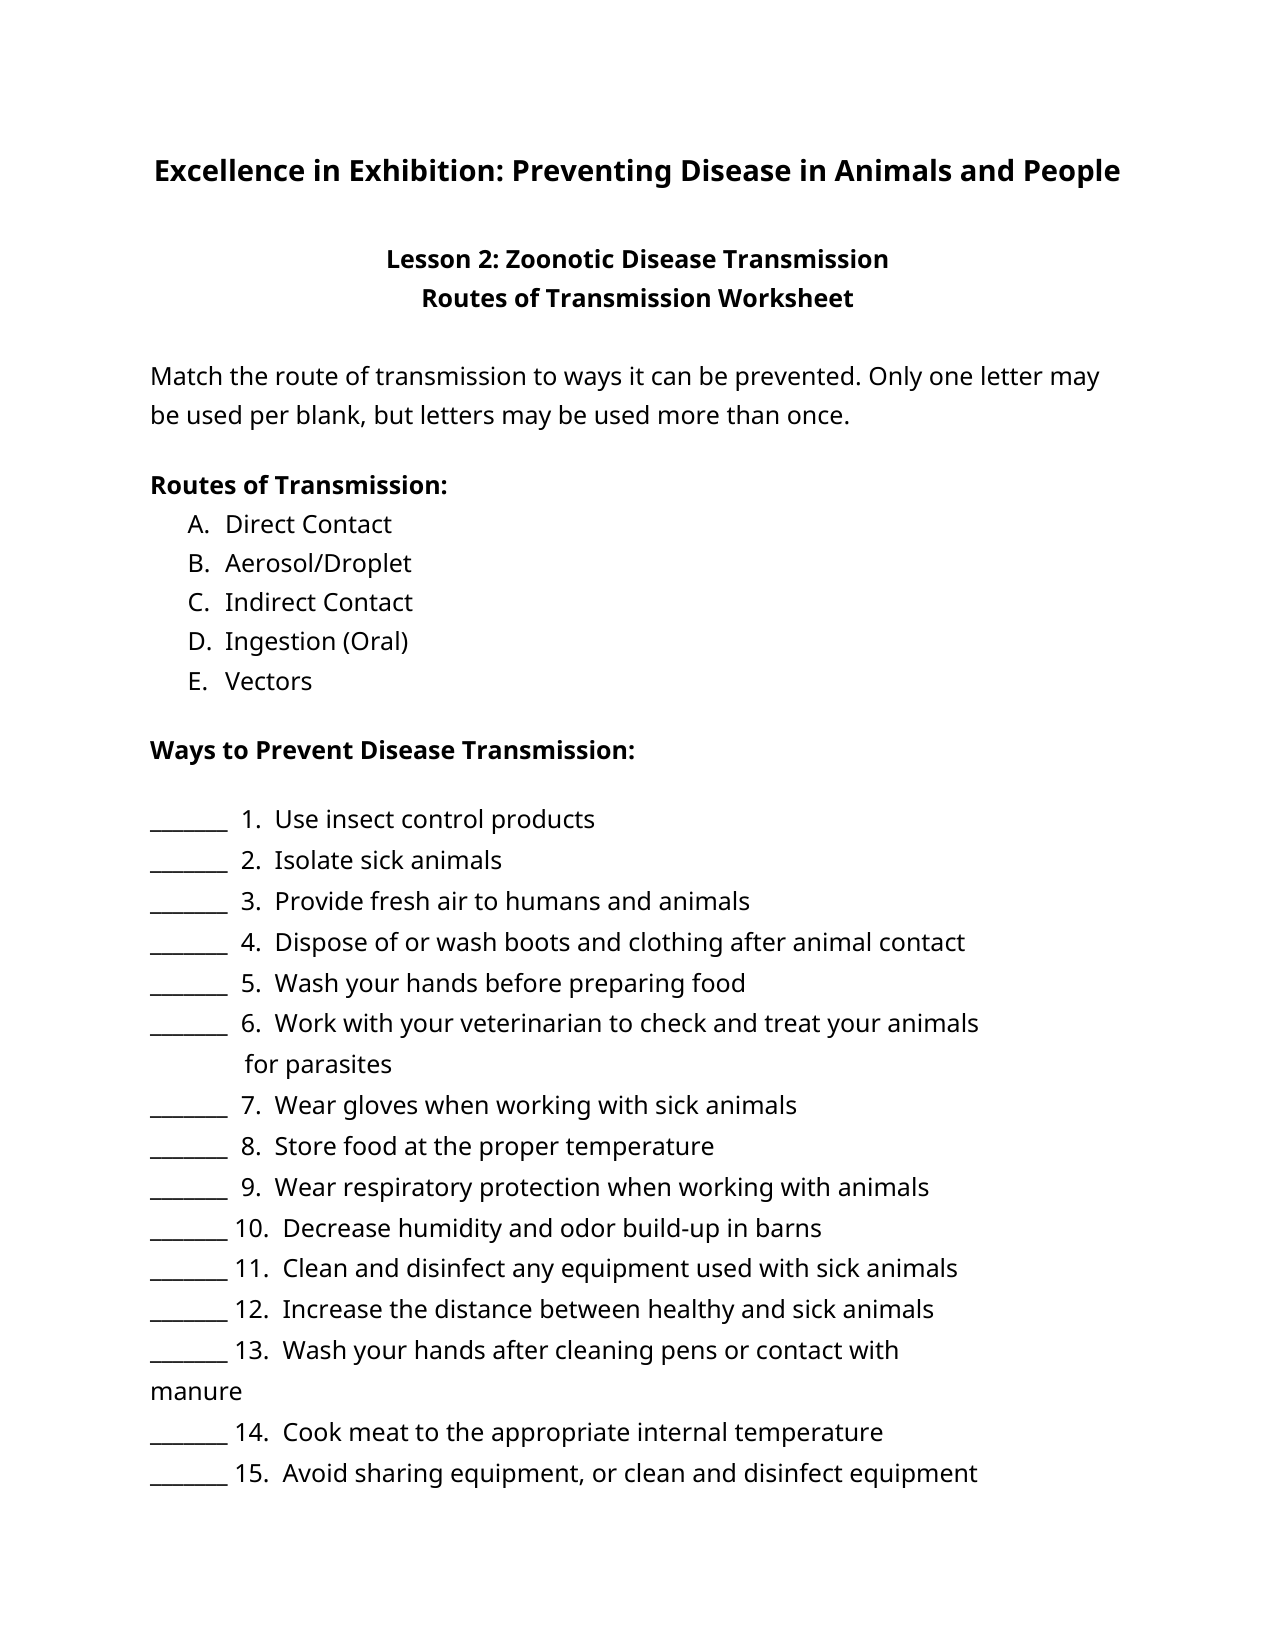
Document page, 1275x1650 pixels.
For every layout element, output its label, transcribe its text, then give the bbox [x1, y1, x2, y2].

text Match the route of transmission to ways it can be prevented. Only one letter may be used per blank, but letters may be used more than once. [150, 359, 1125, 432]
text _______ 10. Decrease humidity and odor build-up in barns [150, 1210, 1096, 1244]
text _______ 6. Work with your veterinarian to check and treat your animals for parasites [150, 1006, 1096, 1081]
list Direct Contact [187, 506, 1125, 541]
list Aerosol/Droplet [187, 546, 1125, 580]
text _______ 13. Wash your hands after cleaning pens or contact with manure [150, 1333, 1096, 1408]
text _______ 9. Wear respiratory protection when working with animals [150, 1169, 1096, 1203]
text _______ 1. Use insect control products [150, 802, 1096, 836]
text _______ 12. Increase the distance between healthy and sick animals [150, 1292, 1096, 1326]
list Indirect Contact [187, 585, 1125, 619]
text _______ 15. Avoid sharing equipment, or clean and disinfect equipment [150, 1455, 1096, 1489]
text _______ 2. Isolate sick animals [150, 843, 1096, 877]
text _______ 7. Wear gloves when working with sick animals [150, 1088, 1096, 1122]
text Excellence in Exhibition: Preventing Disease in Animals and People [150, 150, 1125, 190]
text _______ 11. Clean and disinfect any equipment used with sick animals [150, 1251, 1096, 1285]
text Routes of Transmission Worksheet [150, 280, 1125, 314]
text _______ 3. Provide fresh air to humans and animals [150, 883, 1096, 918]
text Lesson 2: Zoonotic Disease Transmission [150, 241, 1125, 275]
text _______ 8. Store food at the proper temperature [150, 1128, 1096, 1163]
text _______ 5. Wash your hands before preparing food [150, 965, 1096, 999]
list Ingestion (Oral) [187, 624, 1125, 658]
text _______ 14. Cook meat to the appropriate internal temperature [150, 1414, 1096, 1448]
text Ways to Prevent Disease Transmission: [150, 732, 1096, 767]
text _______ 4. Dispose of or wash boots and clothing after animal contact [150, 924, 1096, 958]
text Routes of Transmission: [150, 467, 1125, 501]
list Vectors [187, 663, 1125, 697]
